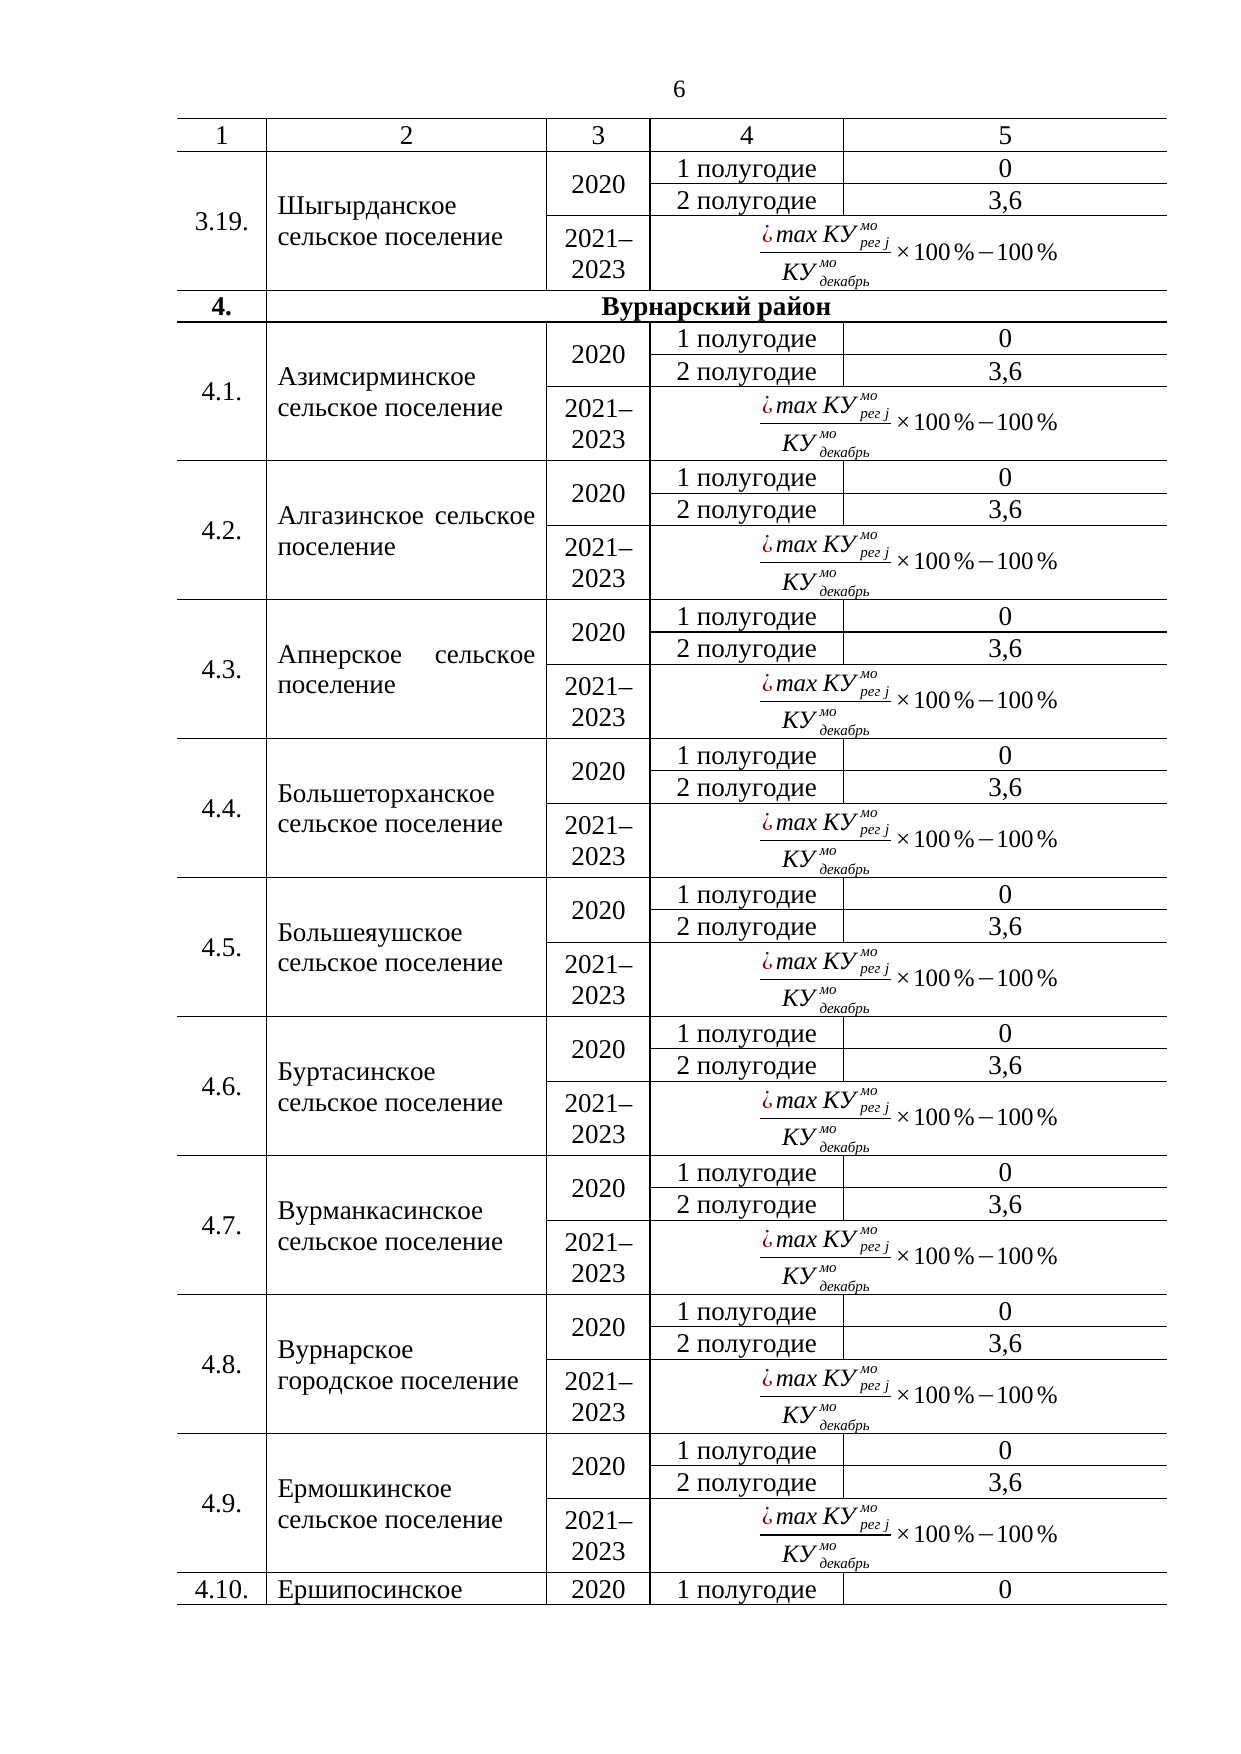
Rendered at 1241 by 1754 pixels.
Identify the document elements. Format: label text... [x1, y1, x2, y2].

table_cell 1 полугодие [651, 878, 843, 909]
table_header 2 [267, 119, 546, 151]
table_cell 4. [177, 291, 266, 321]
table_header 5 [844, 119, 1167, 151]
table_cell Алгазинское сельское поселение [267, 461, 546, 599]
table_cell 1 полугодие [651, 323, 843, 353]
table_cell 1 полугодие [651, 1434, 843, 1465]
table_cell Шыгырданское сельское поселение [267, 152, 546, 290]
table_cell 4.2. [177, 461, 266, 599]
table_cell 4.6. [177, 1017, 266, 1155]
table_cell 2021–2023 [547, 526, 649, 599]
table_cell 3,6 [844, 1188, 1167, 1219]
table_cell [651, 526, 1167, 599]
table_cell Вурнарский район [267, 291, 1167, 321]
table_cell 3,6 [844, 355, 1167, 386]
table_cell 2021–2023 [547, 387, 649, 460]
table_cell 4.4. [177, 739, 266, 877]
table_cell 2020 [547, 323, 649, 386]
table_cell 3,6 [844, 1327, 1167, 1358]
table_cell [651, 387, 1167, 460]
table_cell Буртасинское сельское поселение [267, 1017, 546, 1155]
table_cell 4.10. [177, 1573, 266, 1604]
table_cell 2021–2023 [547, 1221, 649, 1294]
table_cell 1 полугодие [651, 1295, 843, 1326]
table_cell 4.3. [177, 600, 266, 738]
table_cell 4.9. [177, 1434, 266, 1572]
table_cell 2021–2023 [547, 216, 649, 290]
table_cell 2 полугодие [651, 1049, 843, 1081]
table_cell 4.1. [177, 323, 266, 460]
table_cell 2021–2023 [547, 1082, 649, 1155]
table_cell 0 [844, 461, 1167, 492]
table_cell Большеяушское сельское поселение [267, 878, 546, 1016]
table_cell 2 полугодие [651, 1466, 843, 1497]
table_cell 2 полугодие [651, 910, 843, 942]
table_cell 0 [844, 323, 1167, 353]
table_cell 2021–2023 [547, 943, 649, 1016]
table_cell [651, 1082, 1167, 1155]
table_cell 0 [844, 739, 1167, 770]
table_cell 0 [844, 600, 1167, 631]
table_cell 4.5. [177, 878, 266, 1016]
table_cell Большеторханское сельское поселение [267, 739, 546, 877]
table_cell 2020 [547, 1295, 649, 1358]
table_cell 3,6 [844, 494, 1167, 525]
table_cell 4.7. [177, 1156, 266, 1294]
table_cell 3,6 [844, 771, 1167, 803]
table_cell 1 полугодие [651, 1156, 843, 1187]
table_header 1 [177, 119, 266, 151]
table_cell 2020 [547, 152, 649, 215]
table_cell 1 полугодие [651, 152, 843, 183]
table_cell 2 полугодие [651, 184, 843, 215]
table_cell Азимсирминское сельское поселение [267, 323, 546, 460]
table_cell Ершипосинское сельское поселение [267, 1573, 546, 1604]
table_cell [651, 1360, 1167, 1433]
table_cell 2021–2023 [547, 1499, 649, 1572]
table_cell 2 полугодие [651, 771, 843, 803]
table_cell [651, 665, 1167, 738]
table_cell 1 полугодие [651, 1017, 843, 1048]
table_cell 0 [844, 1156, 1167, 1187]
table_cell 2 полугодие [651, 1327, 843, 1358]
table_cell [651, 1221, 1167, 1294]
table_cell 3.19. [177, 152, 266, 290]
table_cell Вурнарское городское поселение [267, 1295, 546, 1433]
table_cell [651, 943, 1167, 1016]
table_cell 0 [844, 1434, 1167, 1465]
table_cell 2020 [547, 600, 649, 664]
table_cell 0 [844, 878, 1167, 909]
table_cell 4.8. [177, 1295, 266, 1433]
table_cell Апнерское сельское поселение [267, 600, 546, 738]
table_cell 2 полугодие [651, 494, 843, 525]
table_cell 2020 [547, 1156, 649, 1219]
table_cell 1 полугодие [651, 600, 843, 631]
table_cell 2021–2023 [547, 804, 649, 877]
table_cell 3,6 [844, 1049, 1167, 1081]
table_cell 2020 [547, 1434, 649, 1497]
table_cell 2020 [547, 1573, 649, 1604]
table_cell 0 [844, 1295, 1167, 1326]
table_cell 1 полугодие [651, 1573, 843, 1604]
table_header 3 [547, 119, 649, 151]
table_cell 1 полугодие [651, 461, 843, 492]
table_cell 2021–2023 [547, 1360, 649, 1433]
table_cell 3,6 [844, 184, 1167, 215]
table_cell [651, 216, 1167, 290]
table_cell Вурманкасинское сельское поселение [267, 1156, 546, 1294]
table_cell 3,6 [844, 1466, 1167, 1497]
table_cell 2021–2023 [547, 665, 649, 738]
table_cell 2020 [547, 878, 649, 942]
table_cell 0 [844, 1573, 1167, 1604]
table_header 4 [651, 119, 843, 151]
table_cell 0 [844, 1017, 1167, 1048]
table_cell Ермошкинское сельское поселение [267, 1434, 546, 1572]
table_cell [651, 1499, 1167, 1572]
table_cell 0 [844, 152, 1167, 183]
table_cell 2020 [547, 1017, 649, 1081]
table_cell 2 полугодие [651, 633, 843, 664]
table_cell 3,6 [844, 910, 1167, 942]
table_cell 2 полугодие [651, 1188, 843, 1219]
table_cell 2 полугодие [651, 355, 843, 386]
table_cell 2020 [547, 739, 649, 803]
table_cell 3,6 [844, 633, 1167, 664]
table_cell [651, 804, 1167, 877]
table_cell 2020 [547, 461, 649, 525]
table_cell 1 полугодие [651, 739, 843, 770]
